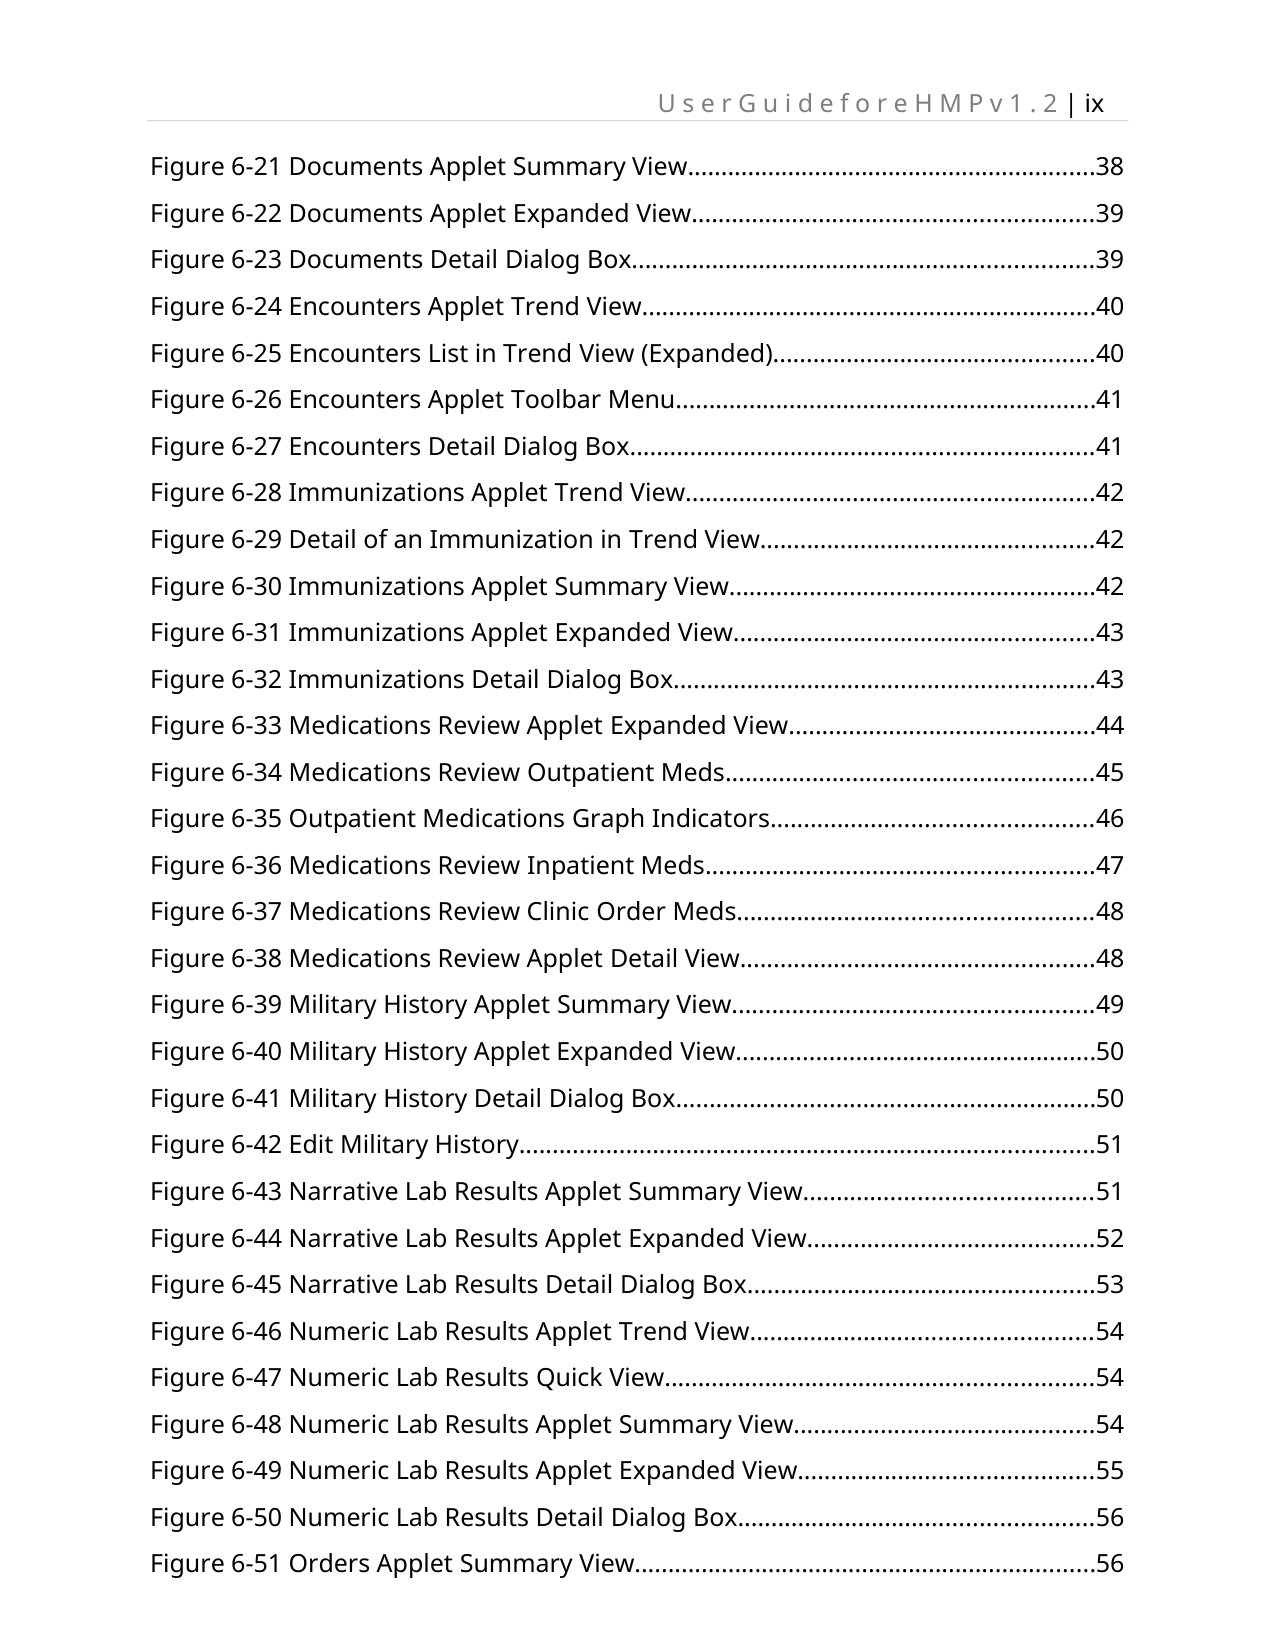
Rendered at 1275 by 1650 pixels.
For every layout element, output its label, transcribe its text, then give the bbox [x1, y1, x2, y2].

text Figure 6-21 Documents Applet Summary View 38 [150, 149, 1142, 183]
text Figure 6-39 Military History Applet Summary View 49 [150, 987, 1142, 1021]
text Figure 6-35 Outpatient Medications Graph Indicators 46 [150, 801, 1142, 835]
text Figure 6-31 Immunizations Applet Expanded View 43 [150, 615, 1142, 649]
text Figure 6-47 Numeric Lab Results Quick View 54 [150, 1360, 1142, 1394]
text Figure 6-33 Medications Review Applet Expanded View 44 [150, 708, 1142, 742]
text Figure 6-30 Immunizations Applet Summary View 42 [150, 568, 1142, 602]
text Figure 6-49 Numeric Lab Results Applet Expanded View 55 [150, 1453, 1142, 1487]
text Figure 6-43 Narrative Lab Results Applet Summary View 51 [150, 1174, 1142, 1208]
text Figure 6-44 Narrative Lab Results Applet Expanded View 52 [150, 1220, 1142, 1254]
text Figure 6-27 Encounters Detail Dialog Box 41 [150, 428, 1142, 462]
text Figure 6-28 Immunizations Applet Trend View 42 [150, 475, 1142, 509]
text Figure 6-38 Medications Review Applet Detail View 48 [150, 941, 1142, 975]
text Figure 6-51 Orders Applet Summary View 56 [150, 1546, 1142, 1580]
text Figure 6-22 Documents Applet Expanded View 39 [150, 196, 1142, 229]
text Figure 6-24 Encounters Applet Trend View 40 [150, 289, 1142, 323]
text Figure 6-25 Encounters List in Trend View (Expanded) 40 [150, 335, 1142, 369]
text Figure 6-37 Medications Review Clinic Order Meds 48 [150, 894, 1142, 928]
text Figure 6-32 Immunizations Detail Dialog Box 43 [150, 661, 1142, 695]
text Figure 6-48 Numeric Lab Results Applet Summary View 54 [150, 1406, 1142, 1440]
text Figure 6-45 Narrative Lab Results Detail Dialog Box 53 [150, 1267, 1142, 1301]
text Figure 6-36 Medications Review Inpatient Meds 47 [150, 847, 1142, 882]
text Figure 6-34 Medications Review Outpatient Meds 45 [150, 754, 1142, 788]
text Figure 6-26 Encounters Applet Toolbar Menu 41 [150, 382, 1142, 416]
text Figure 6-50 Numeric Lab Results Detail Dialog Box 56 [150, 1499, 1142, 1533]
text Figure 6-41 Military History Detail Dialog Box 50 [150, 1080, 1142, 1114]
text Figure 6-40 Military History Applet Expanded View 50 [150, 1034, 1142, 1068]
text Figure 6-46 Numeric Lab Results Applet Trend View 54 [150, 1313, 1142, 1347]
text Figure 6-29 Detail of an Immunization in Trend View 42 [150, 522, 1142, 556]
text Figure 6-42 Edit Military History 51 [150, 1127, 1142, 1161]
text Figure 6-23 Documents Detail Dialog Box 39 [150, 242, 1142, 276]
